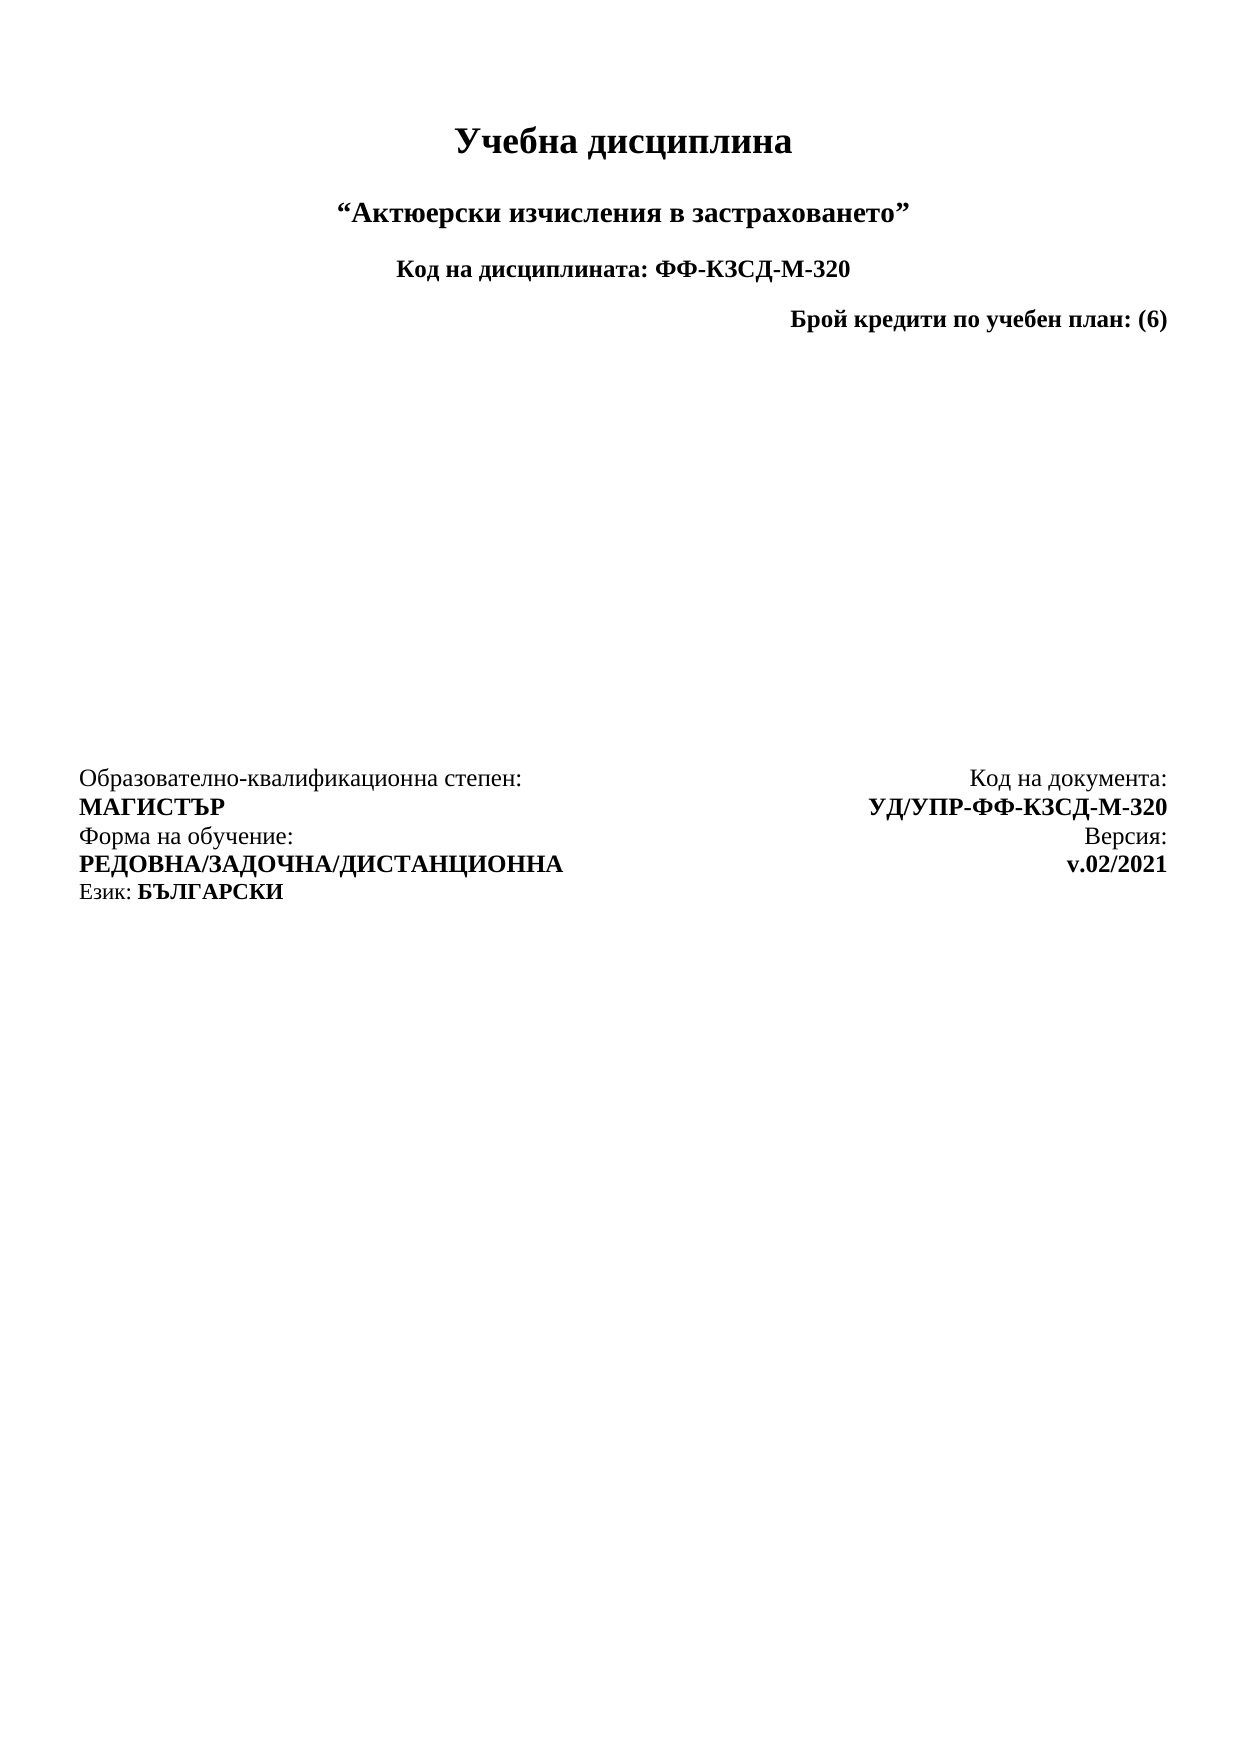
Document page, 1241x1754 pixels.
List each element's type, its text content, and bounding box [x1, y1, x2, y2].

table_cell Код на документа: УД/УПР-ФФ-КЗСД-М-320 [618, 763, 1178, 821]
table_cell Код на дисциплината: ФФ-КЗСД-М-320 Брой кредити по учебен план: (6) [68, 228, 1178, 763]
table_cell Учебна дисциплина “Актюерски изчисления в застраховането” [68, 118, 1178, 228]
table_cell Образователно-квалификационна степен: МАГИСТЪР [68, 763, 618, 821]
table_cell Версия: v.02/2021 [618, 821, 1178, 905]
table_cell Форма на обучение: РЕДОВНА/ЗАДОЧНА/ДИСТАНЦИОННА Език: БЪЛГАРСКИ [68, 821, 618, 905]
